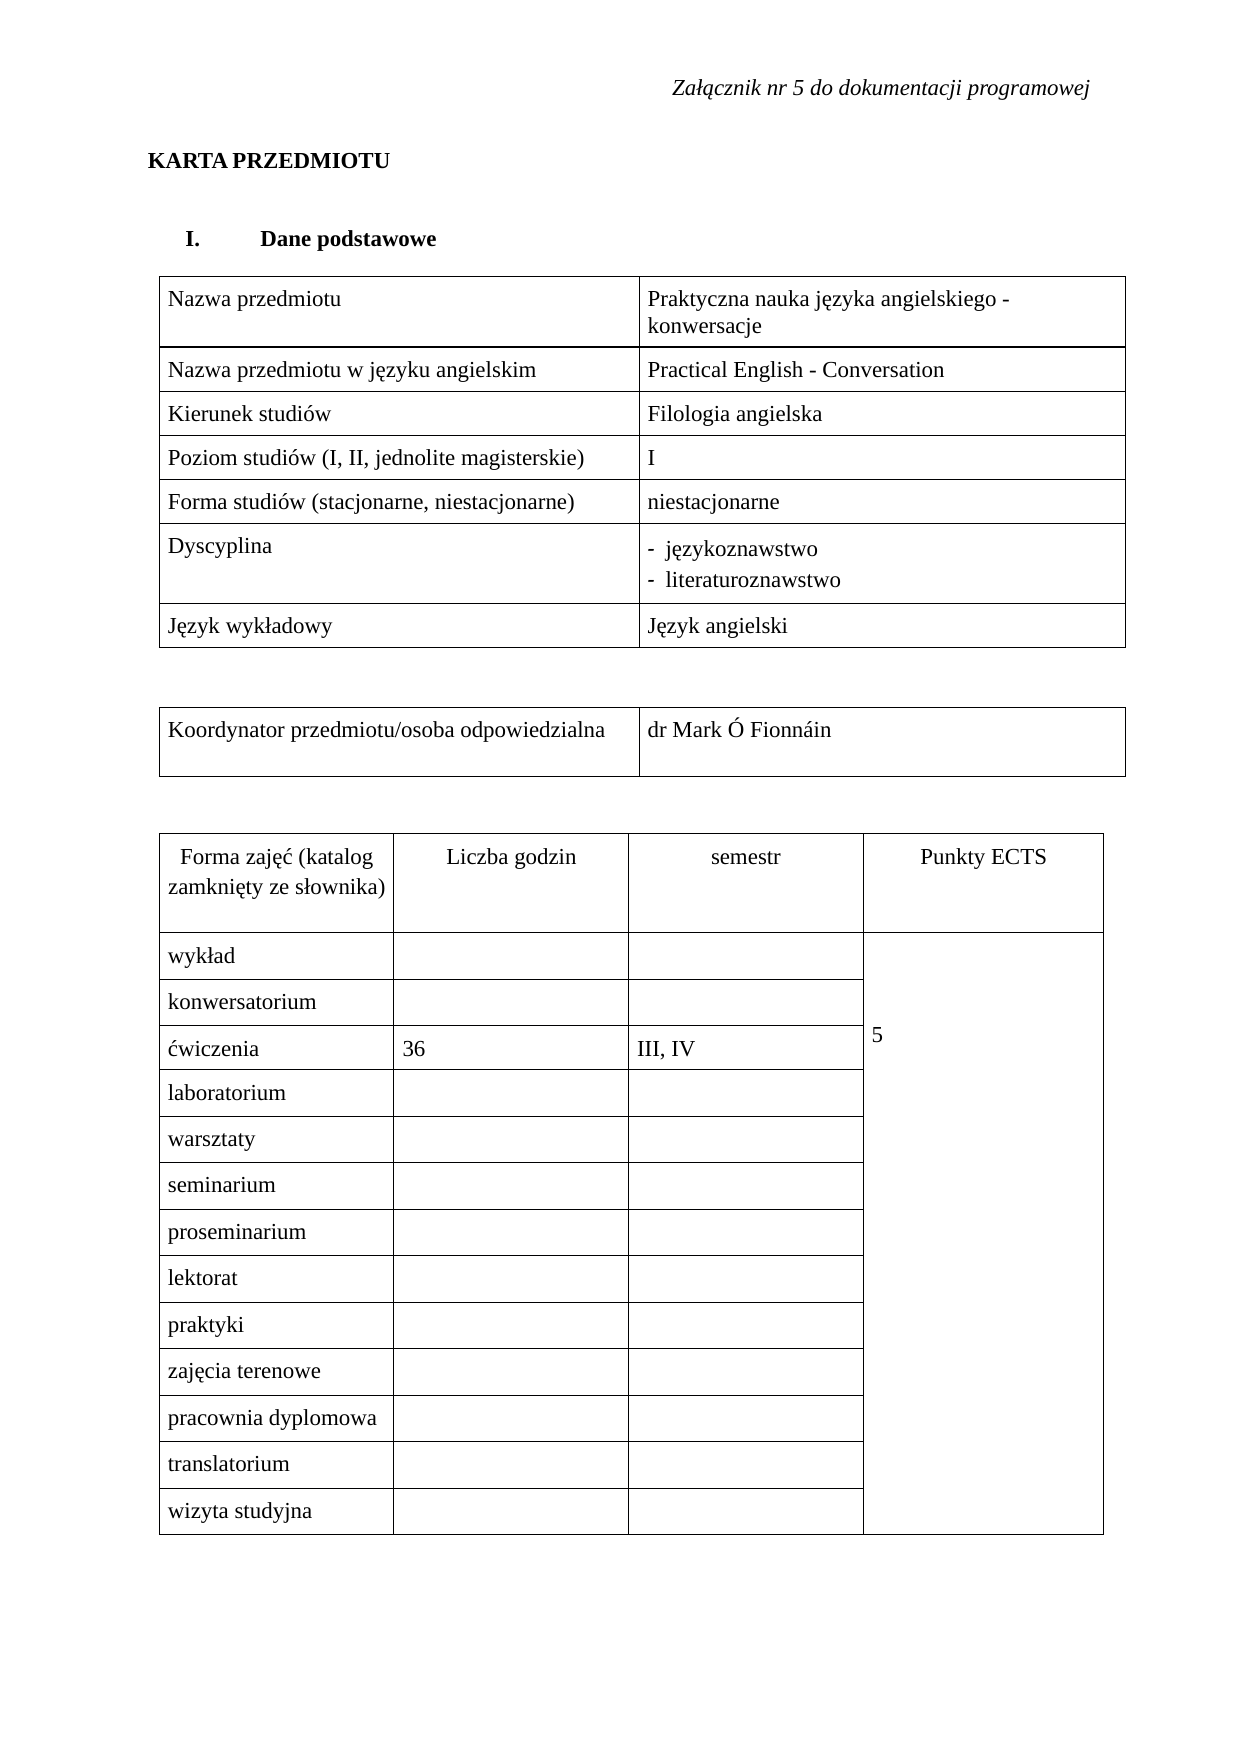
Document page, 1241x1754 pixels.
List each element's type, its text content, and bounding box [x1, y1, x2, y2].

table_cell [629, 1489, 863, 1534]
table_cell laboratorium [160, 1070, 393, 1116]
table_cell Dyscyplina [160, 524, 639, 603]
table_cell praktyki [160, 1303, 393, 1348]
table_cell I [640, 436, 1125, 479]
table_cell [394, 1210, 628, 1255]
table_cell [394, 1489, 628, 1534]
table_cell [629, 1117, 863, 1162]
table_cell Nazwa przedmiotu w języku angielskim [160, 348, 639, 391]
list Dane podstawowe [185, 225, 1093, 251]
table_cell konwersatorium [160, 980, 393, 1025]
table_header Liczba godzin [394, 834, 628, 932]
table_cell niestacjonarne [640, 480, 1125, 523]
table_cell Forma studiów (stacjonarne, niestacjonarne) [160, 480, 639, 523]
table_cell [629, 1303, 863, 1348]
table_cell Język wykładowy [160, 604, 639, 647]
table_header dr Mark Ó Fionnáin [640, 708, 1125, 776]
table_header Praktyczna nauka języka angielskiego - konwersacje [640, 277, 1125, 346]
table_cell [394, 1117, 628, 1162]
table_cell Język angielski [640, 604, 1125, 647]
table_cell wizyta studyjna [160, 1489, 393, 1534]
table_cell proseminarium [160, 1210, 393, 1255]
table_cell [629, 1070, 863, 1116]
table_cell [394, 1163, 628, 1209]
table_header Punkty ECTS [864, 834, 1103, 932]
table_cell Kierunek studiów [160, 392, 639, 434]
table_cell [394, 1256, 628, 1302]
table_cell lektorat [160, 1256, 393, 1302]
text KARTA PRZEDMIOTU [148, 148, 1093, 174]
table_cell Practical English - Conversation [640, 348, 1125, 391]
table_cell [629, 980, 863, 1025]
table_cell [394, 980, 628, 1025]
table_cell [394, 1349, 628, 1394]
table_header Koordynator przedmiotu/osoba odpowiedzialna [160, 708, 639, 776]
table_cell językoznawstwo literaturoznawstwo [640, 524, 1125, 603]
table_cell pracownia dyplomowa [160, 1396, 393, 1441]
table_cell [629, 1442, 863, 1487]
table_cell 36 [394, 1026, 628, 1069]
table_cell [394, 1396, 628, 1441]
table_cell warsztaty [160, 1117, 393, 1162]
table_cell [629, 933, 863, 979]
table_header Forma zajęć (katalog zamknięty ze słownika) [160, 834, 393, 932]
table_cell [629, 1349, 863, 1394]
table_cell zajęcia terenowe [160, 1349, 393, 1394]
table_cell [394, 1070, 628, 1116]
table_cell III, IV [629, 1026, 863, 1069]
table_cell [629, 1396, 863, 1441]
table_header semestr [629, 834, 863, 932]
table_header Nazwa przedmiotu [160, 277, 639, 346]
table_cell [629, 1210, 863, 1255]
table_cell [629, 1256, 863, 1302]
table_cell ćwiczenia [160, 1026, 393, 1069]
table_cell [394, 933, 628, 979]
table_cell [394, 1442, 628, 1487]
table_cell Poziom studiów (I, II, jednolite magisterskie) [160, 436, 639, 479]
table_cell seminarium [160, 1163, 393, 1209]
table_cell translatorium [160, 1442, 393, 1487]
table_cell wykład [160, 933, 393, 979]
table_cell [629, 1163, 863, 1209]
table_cell Filologia angielska [640, 392, 1125, 434]
table_cell [394, 1303, 628, 1348]
table_cell 5 [864, 933, 1103, 1534]
